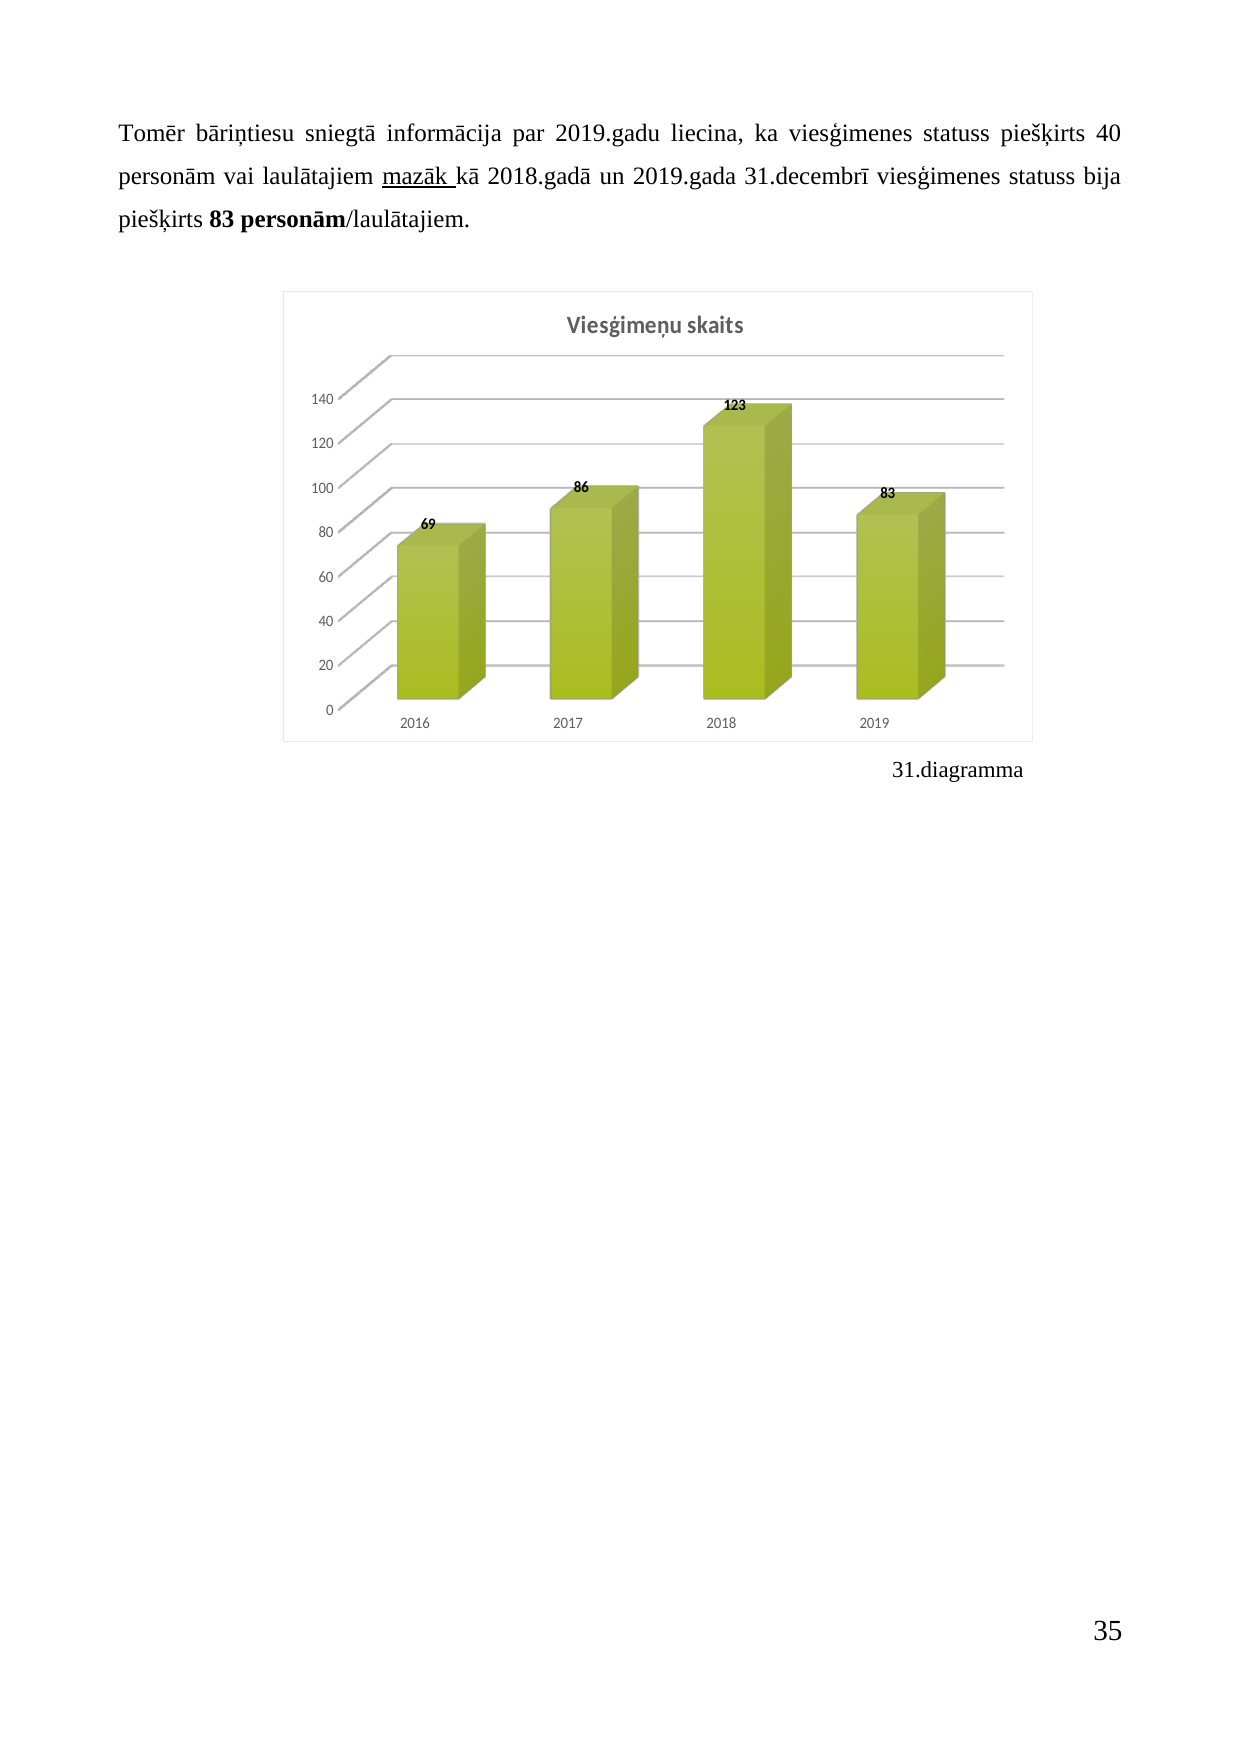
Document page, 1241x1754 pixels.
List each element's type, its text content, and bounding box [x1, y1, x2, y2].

text 31.diagramma [718, 291, 1122, 782]
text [118, 118, 1122, 233]
